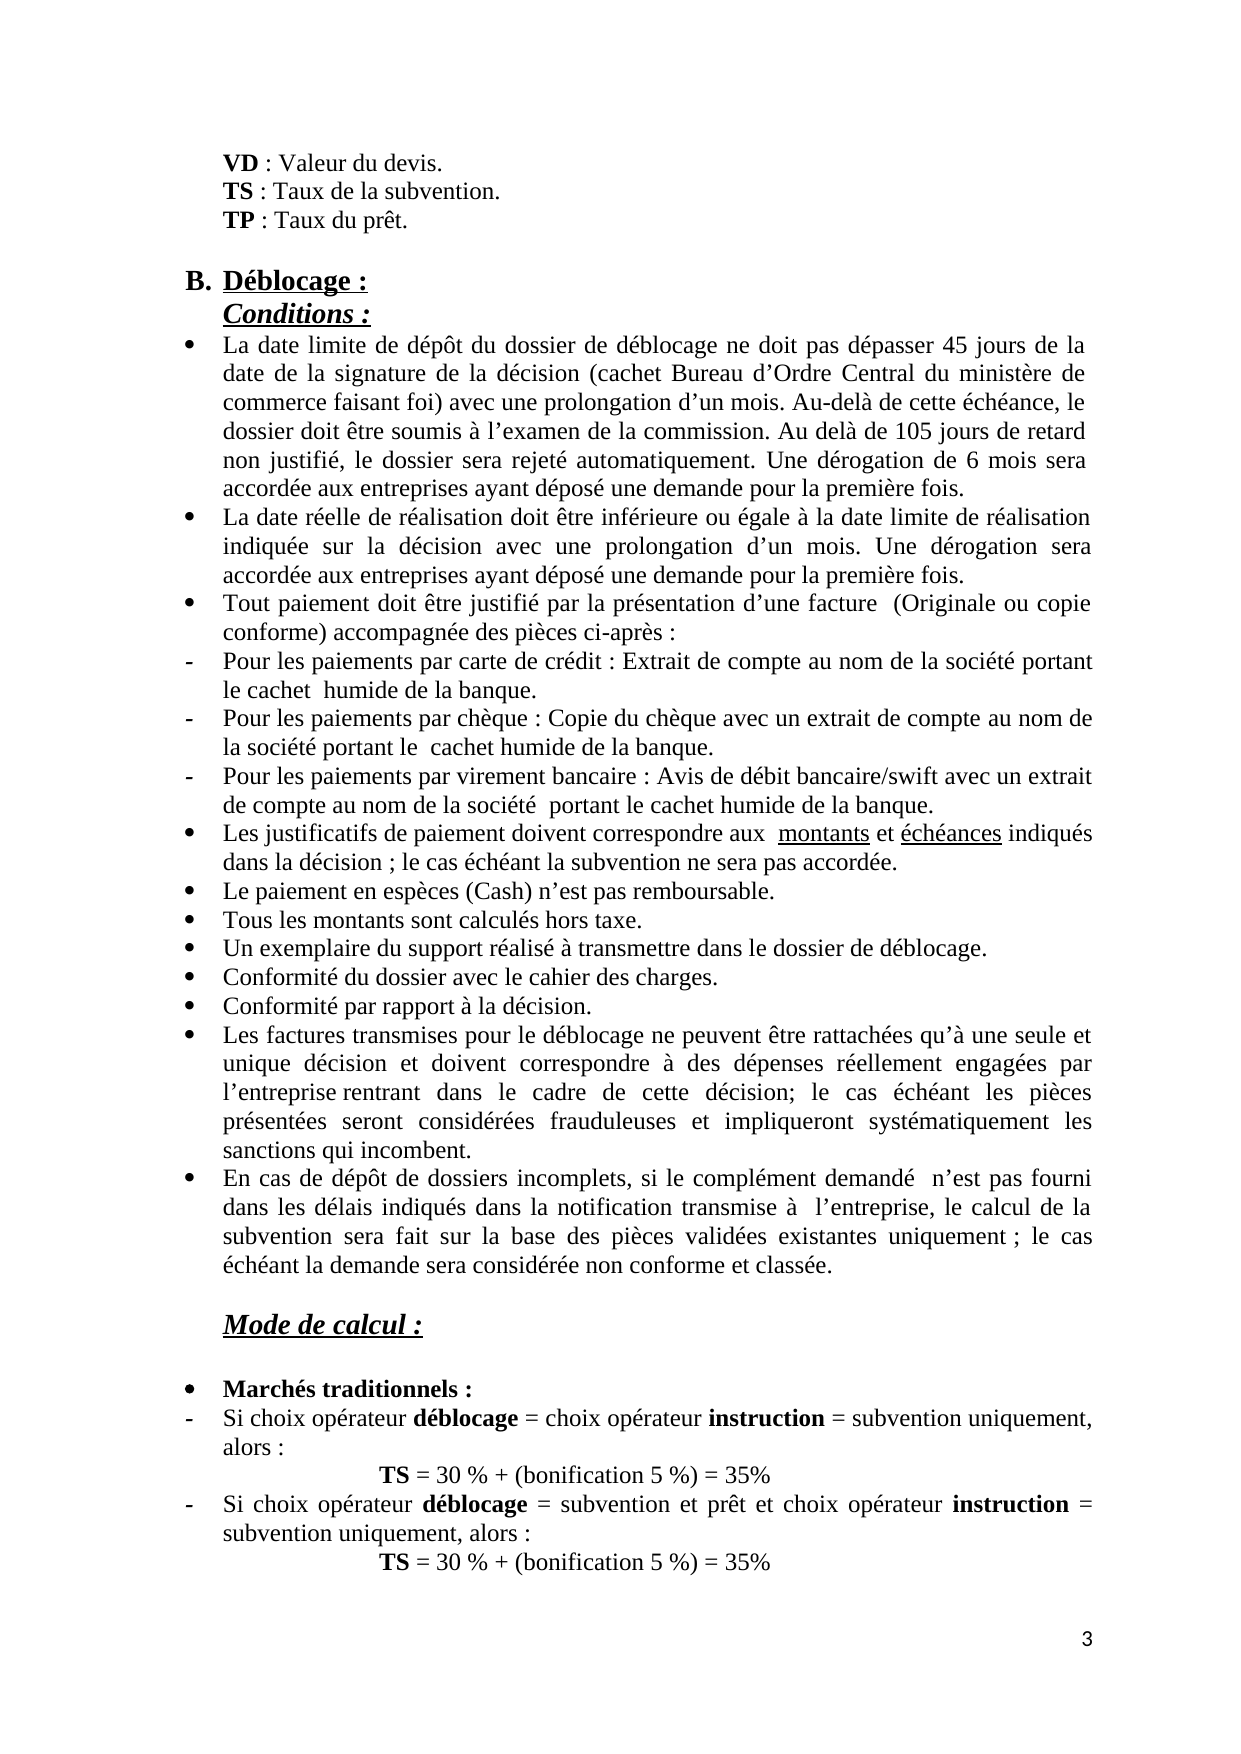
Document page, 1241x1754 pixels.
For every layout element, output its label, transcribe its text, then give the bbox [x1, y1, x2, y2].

list TS = 30 % + (bonification 5 %) = 35% [298, 1547, 1093, 1576]
list Les justificatifs de paiement doivent correspondre aux montants et échéances indiqués dans la décision ; le cas échéant la subvention ne sera pas accordée. [185, 818, 1093, 876]
list Si choix opérateur déblocage = choix opérateur instruction = subvention uniquement, alors : [185, 1403, 1093, 1461]
list VD : Valeur du devis. [223, 148, 1093, 176]
list La date limite de dépôt du dossier de déblocage ne doit pas dépasser 45 jours de la date de la signature de la décision (cachet Bureau d’Ordre Central du ministère de commerce faisant foi) avec une prolongation d’un mois. Au-delà de cette échéance, le dossier doit être soumis à l’examen de la commission. Au delà de 105 jours de retard non justifié, le dossier sera rejeté automatiquement. Une dérogation de 6 mois sera accordée aux entreprises ayant déposé une demande pour la première fois. [185, 330, 1087, 502]
list Mode de calcul : [223, 1307, 1093, 1341]
list Conditions : [223, 296, 1093, 330]
list Conformité du dossier avec le cahier des charges. [185, 962, 1093, 991]
list TS = 30 % + (bonification 5 %) = 35% [298, 1461, 1093, 1489]
list Pour les paiements par chèque : Copie du chèque avec un extrait de compte au nom de la société portant le cachet humide de la banque. [185, 703, 1093, 761]
list Pour les paiements par virement bancaire : Avis de débit bancaire/swift avec un extrait de compte au nom de la société portant le cachet humide de la banque. [185, 761, 1093, 818]
list Déblocage : [185, 263, 1093, 296]
list Tout paiement doit être justifié par la présentation d’une facture (Originale ou copie conforme) accompagnée des pièces ci-après : [185, 588, 1093, 646]
list TS : Taux de la subvention. [223, 176, 1093, 205]
list Marchés traditionnels : [185, 1374, 1093, 1403]
list Les factures transmises pour le déblocage ne peuvent être rattachées qu’à une seule et unique décision et doivent correspondre à des dépenses réellement engagées par l’entreprise rentrant dans le cadre de cette décision; le cas échéant les pièces présentées seront considérées frauduleuses et impliqueront systématiquement les sanctions qui incombent. [185, 1020, 1093, 1163]
list Si choix opérateur déblocage = subvention et prêt et choix opérateur instruction = subvention uniquement, alors : [185, 1489, 1093, 1547]
list Un exemplaire du support réalisé à transmettre dans le dossier de déblocage. [185, 933, 1093, 962]
list TP : Taux du prêt. [223, 205, 1093, 234]
list La date réelle de réalisation doit être inférieure ou égale à la date limite de réalisation indiquée sur la décision avec une prolongation d’un mois. Une dérogation sera accordée aux entreprises ayant déposé une demande pour la première fois. [185, 502, 1093, 588]
list En cas de dépôt de dossiers incomplets, si le complément demandé n’est pas fourni dans les délais indiqués dans la notification transmise à l’entreprise, le calcul de la subvention sera fait sur la base des pièces validées existantes uniquement ; le cas échéant la demande sera considérée non conforme et classée. [185, 1163, 1093, 1278]
list Conformité par rapport à la décision. [185, 991, 1093, 1020]
list Pour les paiements par carte de crédit : Extrait de compte au nom de la société portant le cachet humide de la banque. [185, 646, 1093, 703]
list Tous les montants sont calculés hors taxe. [185, 905, 1093, 933]
list Le paiement en espèces (Cash) n’est pas remboursable. [185, 876, 1093, 905]
